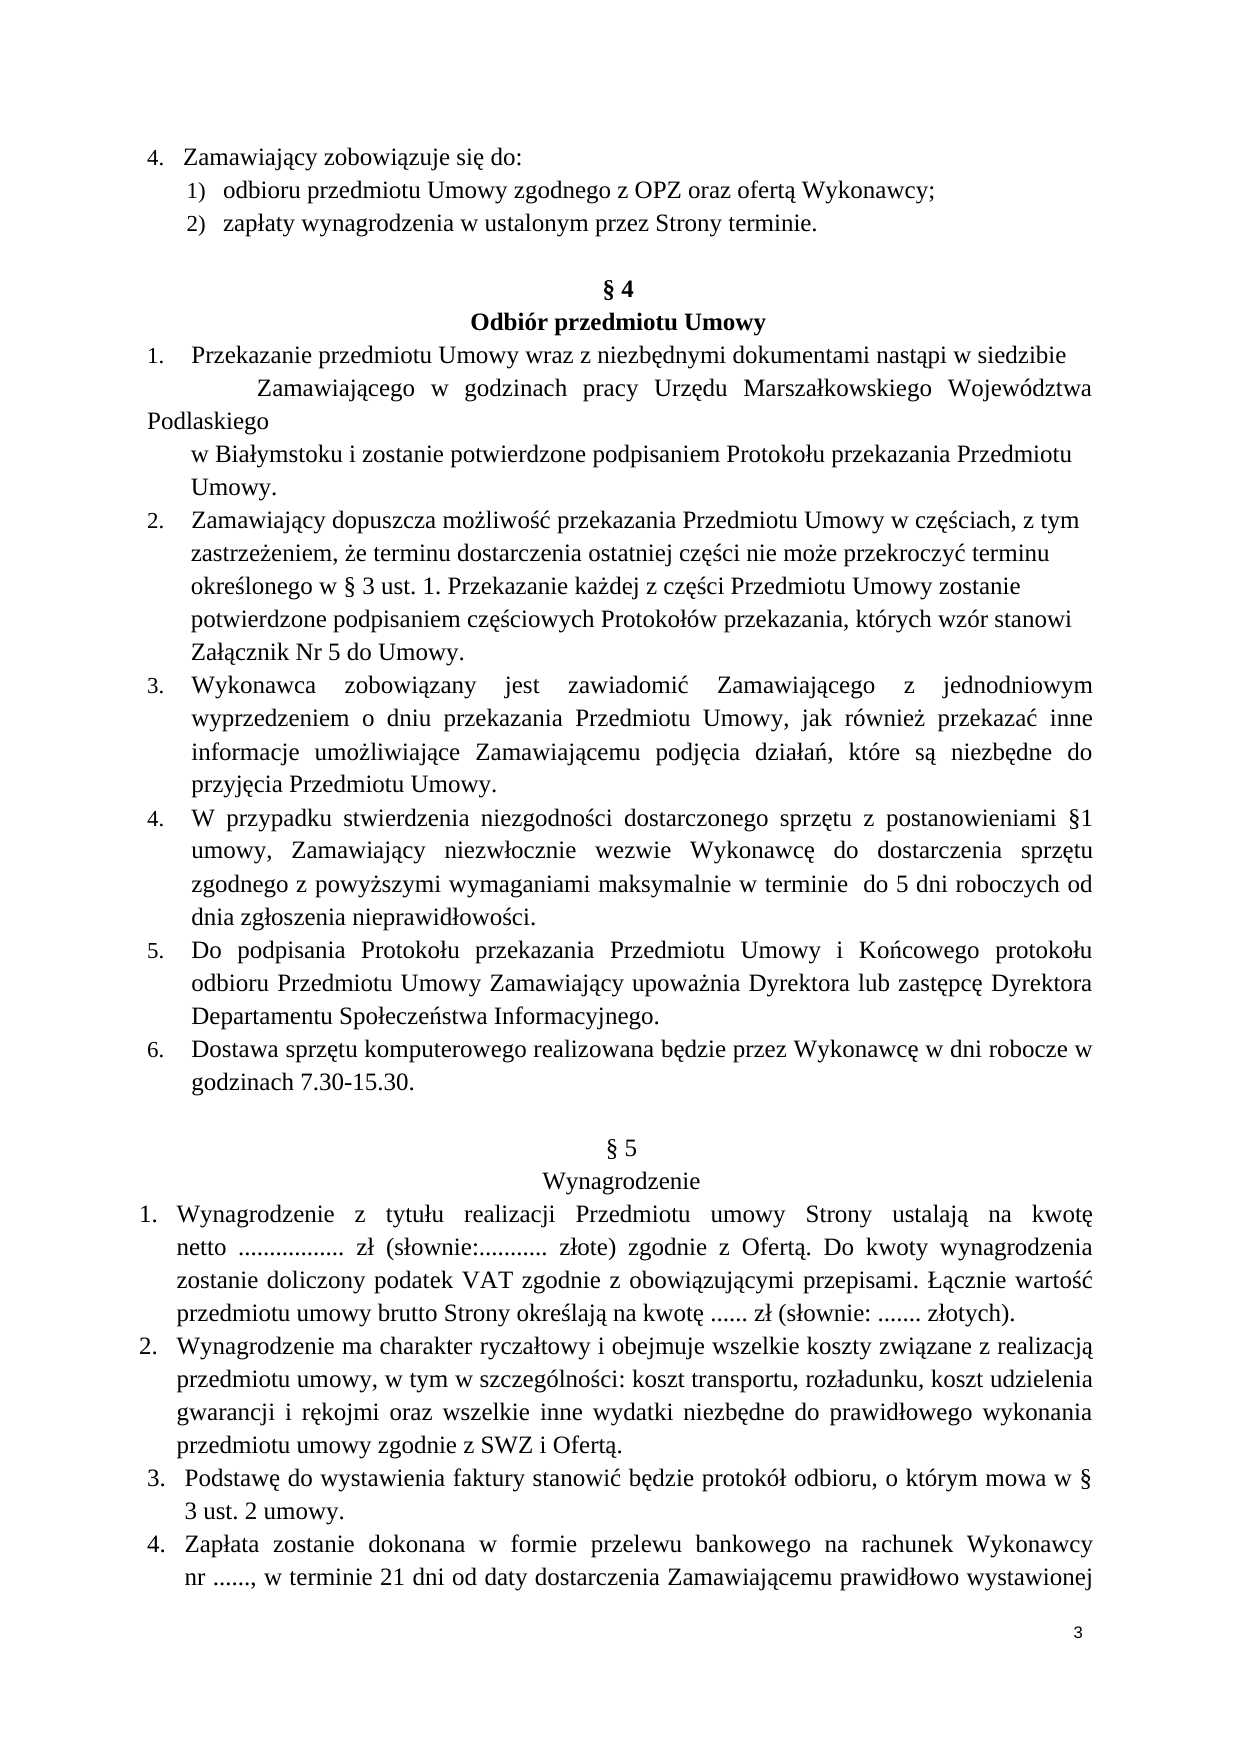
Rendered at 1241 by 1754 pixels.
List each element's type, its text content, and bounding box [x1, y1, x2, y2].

list Przekazanie przedmiotu Umowy wraz z niezbędnymi dokumentami nastąpi w siedzibie [147, 340, 1093, 369]
list odbioru przedmiotu Umowy zgodnego z OPZ oraz ofertą Wykonawcy; [186, 175, 1089, 204]
subtitle § 5 [149, 1133, 1093, 1162]
list w Białymstoku i zostanie potwierdzone podpisaniem Protokołu przekazania Przedmiotu [147, 439, 1093, 468]
list Wynagrodzenie ma charakter ryczałtowy i obejmuje wszelkie koszty związane z realizacją przedmiotu umowy, w tym w szczególności: koszt transportu, rozładunku, koszt udzielenia gwarancji i rękojmi oraz wszelkie inne wydatki niezbędne do prawidłowego wykonania przedmiotu umowy zgodnie z SWZ i Ofertą. [139, 1331, 1093, 1459]
subtitle Wynagrodzenie [149, 1166, 1093, 1194]
list zastrzeżeniem, że terminu dostarczenia ostatniej części nie może przekroczyć terminu [147, 538, 1093, 567]
text § 4 [147, 274, 1089, 303]
list W przypadku stwierdzenia niezgodności dostarczonego sprzętu z postanowieniami §1 umowy, Zamawiający niezwłocznie wezwie Wykonawcę do dostarczenia sprzętu zgodnego z powyższymi wymaganiami maksymalnie w terminie do 5 dni roboczych od dnia zgłoszenia nieprawidłowości. [147, 803, 1093, 930]
list Umowy. [147, 472, 1093, 501]
list Wynagrodzenie z tytułu realizacji Przedmiotu umowy Strony ustalają na kwotę netto ................. zł (słownie:........... złote) zgodnie z Ofertą. Do kwoty wynagrodzenia zostanie doliczony podatek VAT zgodnie z obowiązującymi przepisami. Łącznie wartość przedmiotu umowy brutto Strony określają na kwotę ...... zł (słownie: ....... złotych). [139, 1199, 1093, 1327]
list określonego w § 3 ust. 1. Przekazanie każdej z części Przedmiotu Umowy zostanie [147, 571, 1093, 600]
list Zamawiającego w godzinach pracy Urzędu Marszałkowskiego Województwa Podlaskiego [147, 373, 1093, 435]
list zapłaty wynagrodzenia w ustalonym przez Strony terminie. [186, 208, 1089, 237]
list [147, 1529, 1093, 1591]
list Zamawiający zobowiązuje się do: [147, 142, 1093, 171]
list Do podpisania Protokołu przekazania Przedmiotu Umowy i Końcowego protokołu odbioru Przedmiotu Umowy Zamawiający upoważnia Dyrektora lub zastępcę Dyrektora Departamentu Społeczeństwa Informacyjnego. [147, 935, 1093, 1029]
list Zamawiający dopuszcza możliwość przekazania Przedmiotu Umowy w częściach, z tym [147, 505, 1093, 534]
text Odbiór przedmiotu Umowy [147, 307, 1089, 336]
list Dostawa sprzętu komputerowego realizowana będzie przez Wykonawcę w dni robocze w godzinach 7.30-15.30. [147, 1034, 1093, 1096]
list Załącznik Nr 5 do Umowy. [147, 637, 1093, 666]
list Podstawę do wystawienia faktury stanowić będzie protokół odbioru, o którym mowa w § 3 ust. 2 umowy. [147, 1463, 1093, 1525]
list potwierdzone podpisaniem częściowych Protokołów przekazania, których wzór stanowi [147, 604, 1093, 633]
list Wykonawca zobowiązany jest zawiadomić Zamawiającego z jednodniowym wyprzedzeniem o dniu przekazania Przedmiotu Umowy, jak również przekazać inne informacje umożliwiające Zamawiającemu podjęcia działań, które są niezbędne do przyjęcia Przedmiotu Umowy. [147, 671, 1093, 798]
